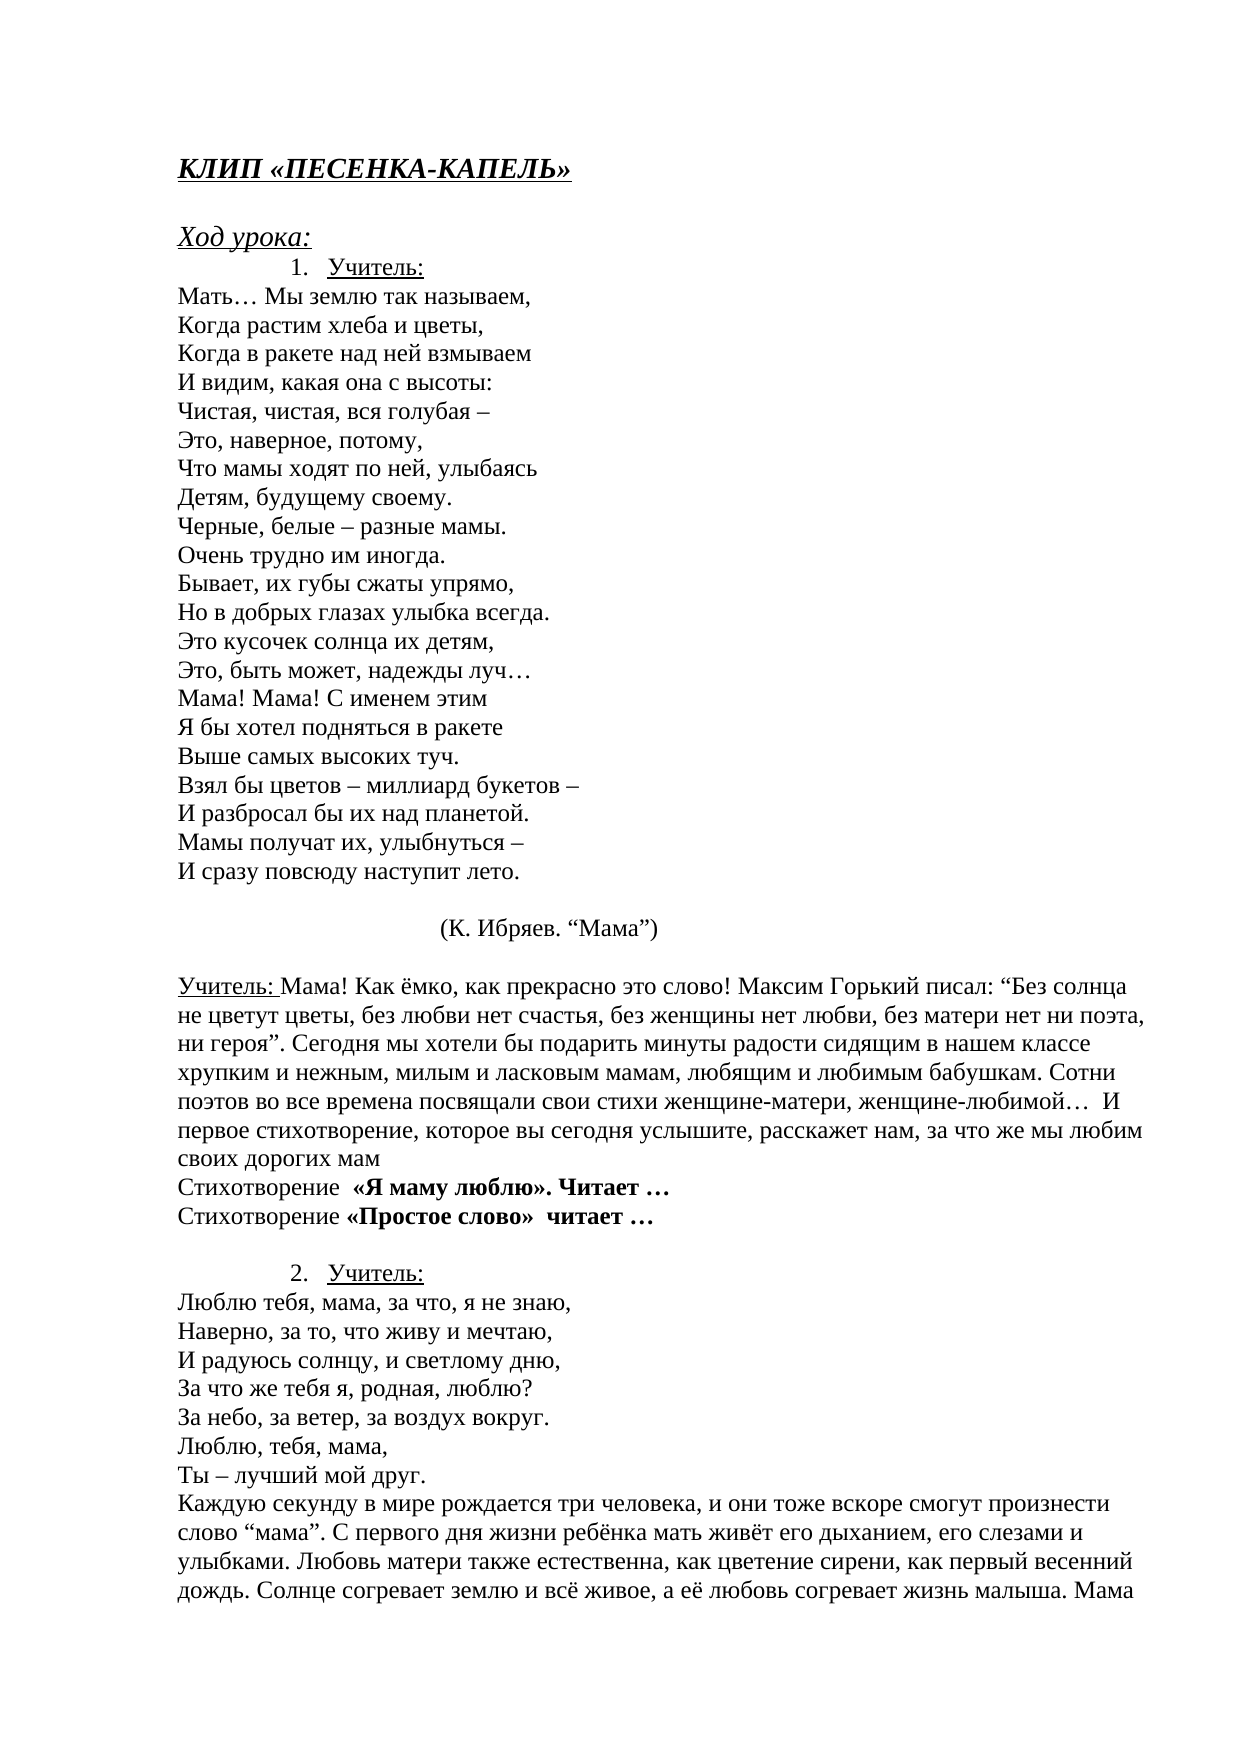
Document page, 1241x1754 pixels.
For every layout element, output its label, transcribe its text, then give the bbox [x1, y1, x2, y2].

text Чистая, чистая, вся голубая – [177, 396, 1152, 425]
text Но в добрых глазах улыбка всегда. [177, 597, 1152, 626]
text За небо, за ветер, за воздух вокруг. [177, 1402, 1152, 1431]
text Когда в ракете над ней взмываем [177, 338, 1152, 367]
text Я бы хотел подняться в ракете [177, 712, 1152, 741]
list Учитель: [290, 252, 1152, 281]
text Когда растим хлеба и цветы, [177, 310, 1152, 338]
list Учитель: [290, 1258, 1152, 1287]
text Выше самых высоких туч. [177, 741, 1152, 770]
text Мать… Мы землю так называем, [177, 281, 1152, 310]
text Стихотворение «Простое слово» читает … [177, 1201, 1152, 1230]
text Детям, будущему своему. [177, 482, 1152, 511]
text Наверно, за то, что живу и мечтаю, [177, 1316, 1152, 1345]
text Очень трудно им иногда. [177, 540, 1152, 568]
text И радуюсь солнцу, и светлому дню, [177, 1345, 1152, 1373]
text Взял бы цветов – миллиард букетов – [177, 770, 1152, 798]
text И разбросал бы их над планетой. [177, 798, 1152, 827]
text Это, быть может, надежды луч… [177, 655, 1152, 683]
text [177, 1488, 1152, 1603]
text Люблю, тебя, мама, [177, 1431, 1152, 1460]
text Мамы получат их, улыбнуться – [177, 827, 1152, 856]
text За что же тебя я, родная, люблю? [177, 1373, 1152, 1402]
text Бывает, их губы сжаты упрямо, [177, 568, 1152, 597]
text Что мамы ходят по ней, улыбаясь [177, 453, 1152, 482]
text И сразу повсюду наступит лето. [177, 856, 1152, 885]
text Ты – лучший мой друг. [177, 1460, 1152, 1488]
text Мама! Мама! С именем этим [177, 683, 1152, 712]
text КЛИП «ПЕСЕНКА-КАПЕЛЬ» [177, 152, 1152, 185]
text Это кусочек солнца их детям, [177, 626, 1152, 655]
text Черные, белые – разные мамы. [177, 511, 1152, 540]
text И видим, какая она с высоты: [177, 367, 1152, 396]
text (К. Ибряев. “Мама”) [177, 913, 1152, 942]
text Ход урока: [177, 219, 1152, 252]
text Это, наверное, потому, [177, 425, 1152, 453]
text Учитель: Мама! Как ёмко, как прекрасно это слово! Максим Горький писал: “Без солнца не цветут цветы, без любви нет счастья, без женщины нет любви, без матери нет ни поэта, ни героя”. Сегодня мы хотели бы подарить минуты радости сидящим в нашем классе хрупким и нежным, милым и ласковым мамам, любящим и любимым бабушкам. Сотни поэтов во все времена посвящали свои стихи женщине-матери, женщине-любимой… И первое стихотворение, которое вы сегодня услышите, расскажет нам, за что же мы любим своих дорогих мам [177, 971, 1152, 1172]
text Стихотворение «Я маму люблю». Читает … [177, 1172, 1152, 1201]
text Люблю тебя, мама, за что, я не знаю, [177, 1287, 1152, 1316]
